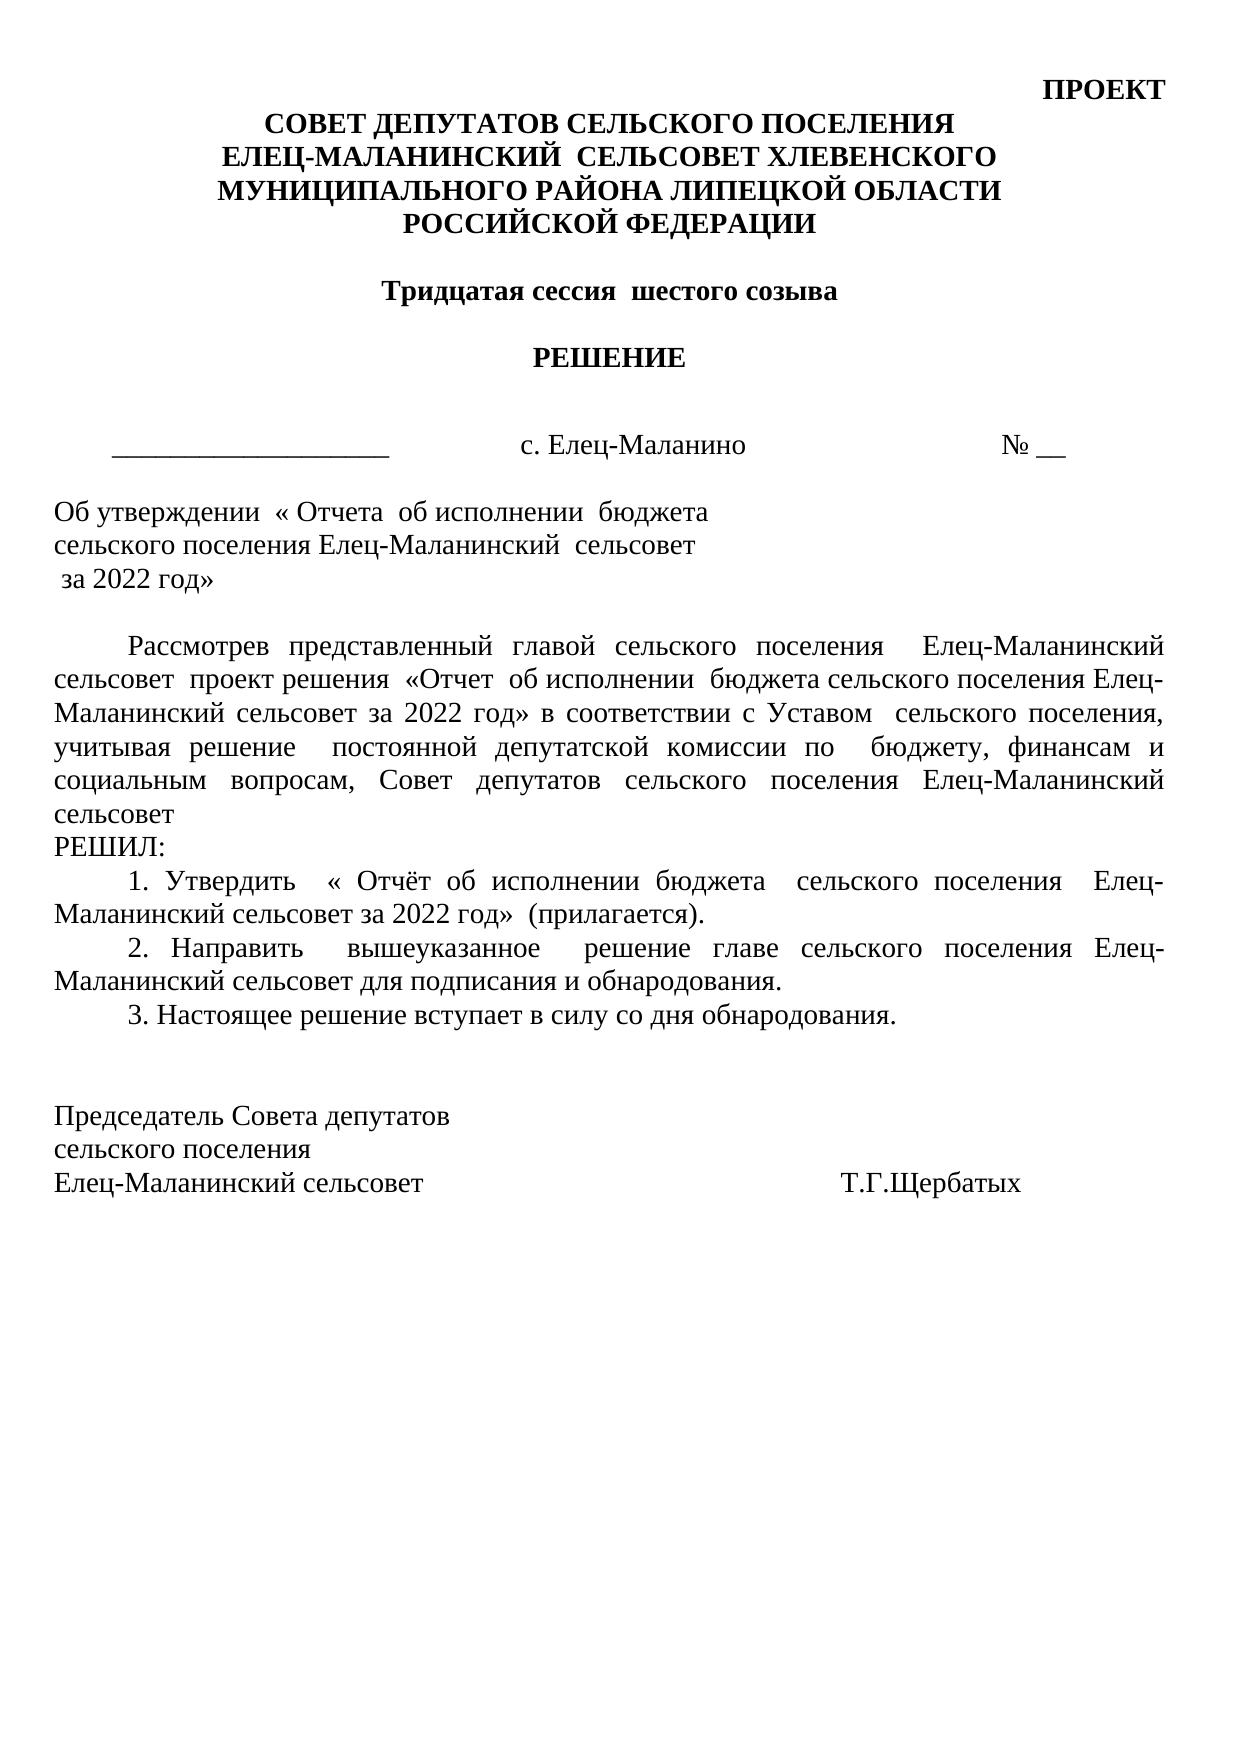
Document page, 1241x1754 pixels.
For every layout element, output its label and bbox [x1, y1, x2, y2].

table_header [54, 15, 1166, 1673]
